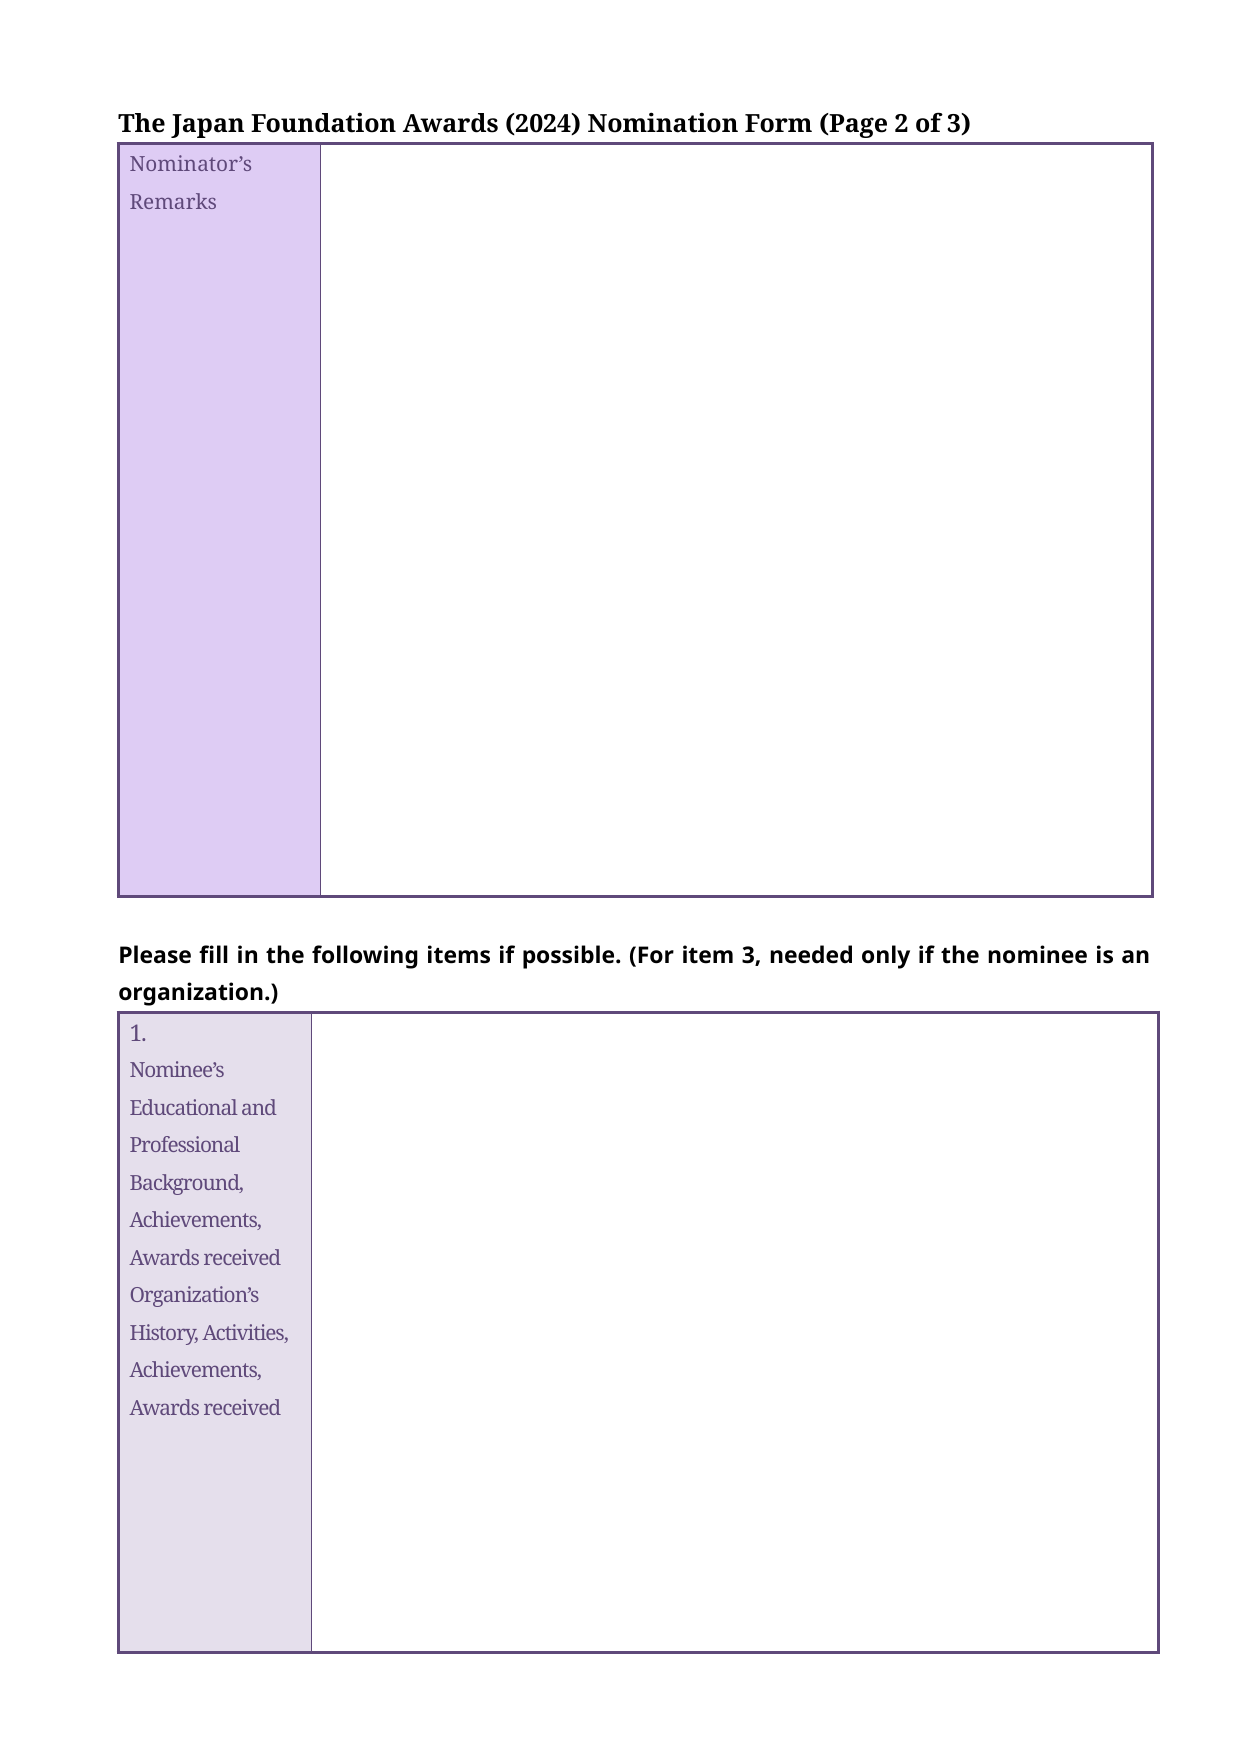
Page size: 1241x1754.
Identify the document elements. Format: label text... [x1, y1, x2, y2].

table_header Nominator’s Remarks [120, 145, 320, 895]
table_header [321, 145, 1151, 895]
text The Japan Foundation Awards (2024) Nomination Form (Page 2 of 3) [118, 104, 1152, 142]
text Please fill in the following items if possible. (For item 3, needed only if the nominee is an organization.) [118, 936, 1152, 1011]
table_header 1. Nominee’s Educational and Professional Background, Achievements, Awards received Organization’s History, Activities, Achievements, Awards received [120, 1014, 311, 1651]
table_header [312, 1014, 1157, 1651]
